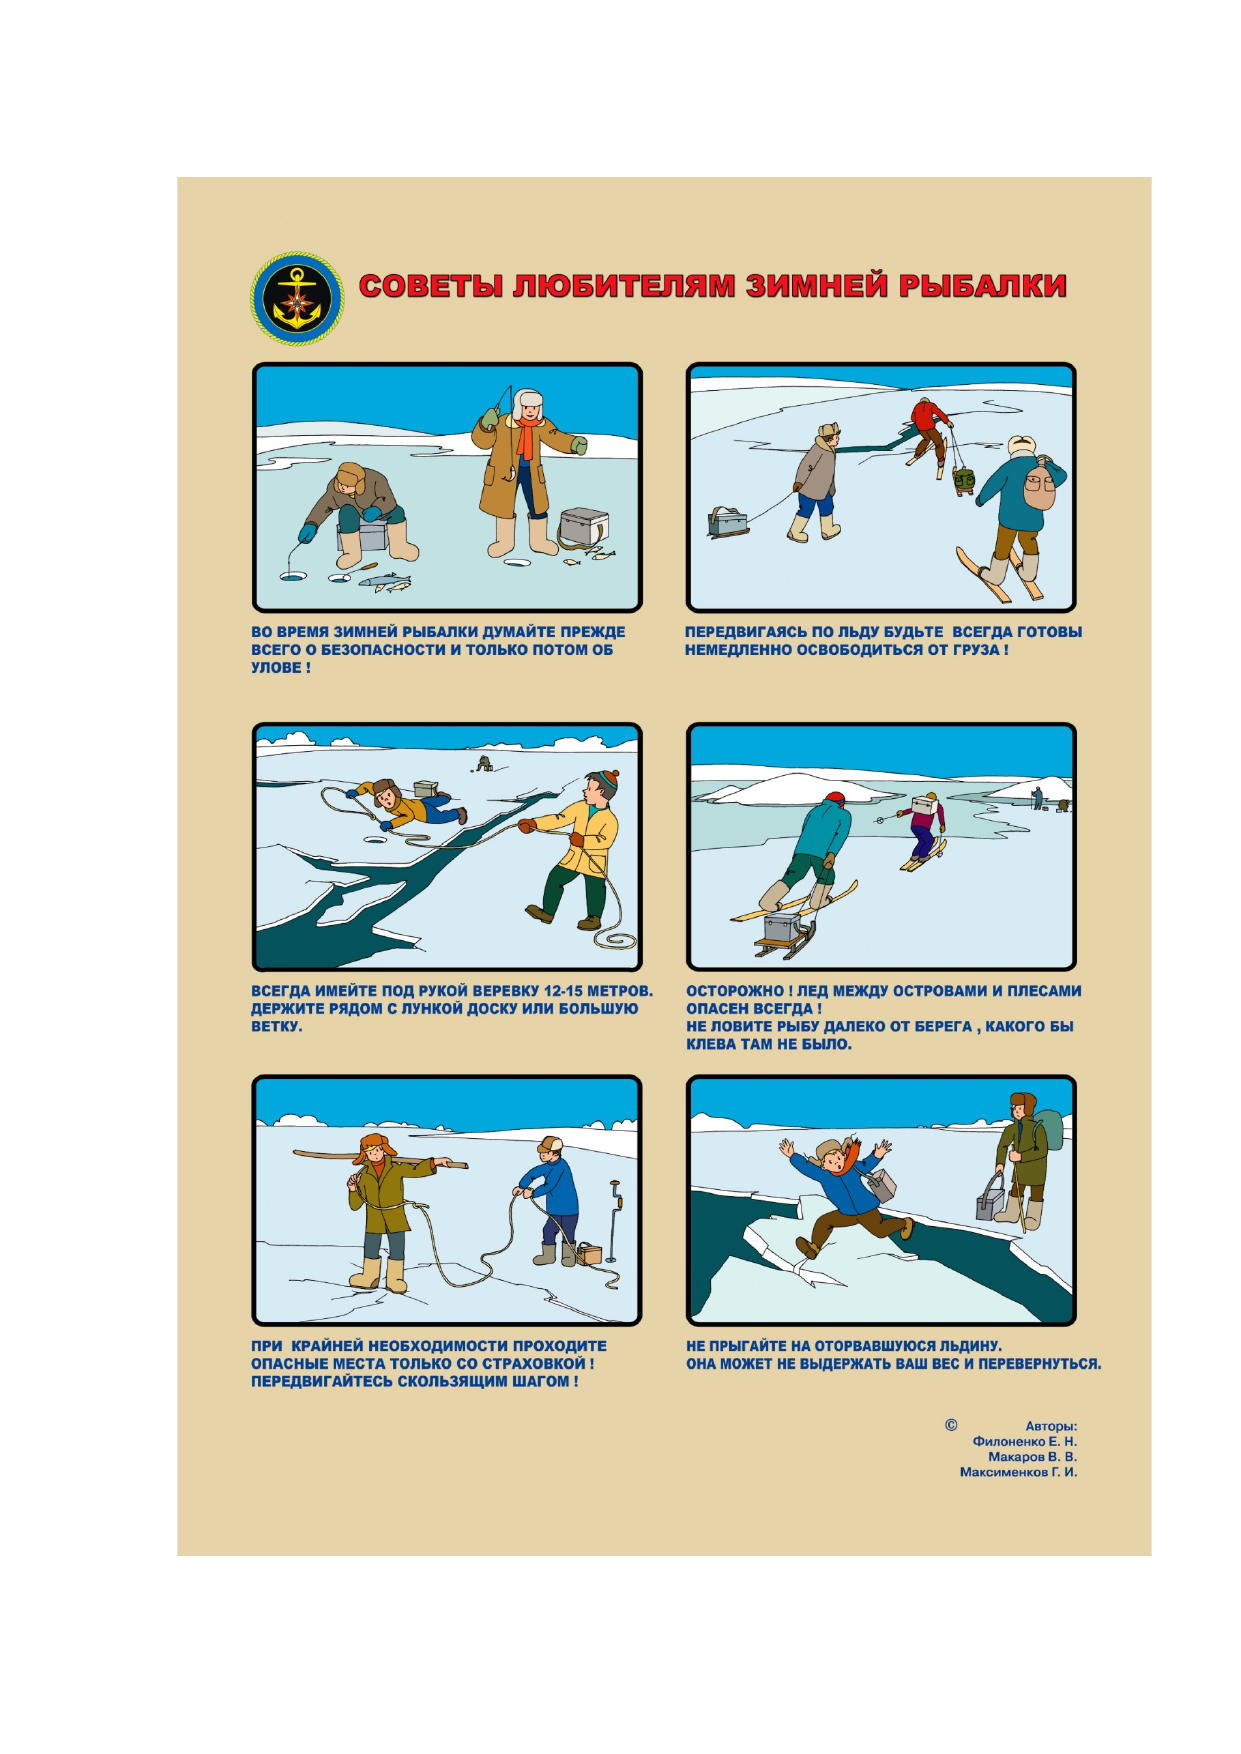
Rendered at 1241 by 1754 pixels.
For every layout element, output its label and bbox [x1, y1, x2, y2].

picture [177, 177, 1152, 1556]
